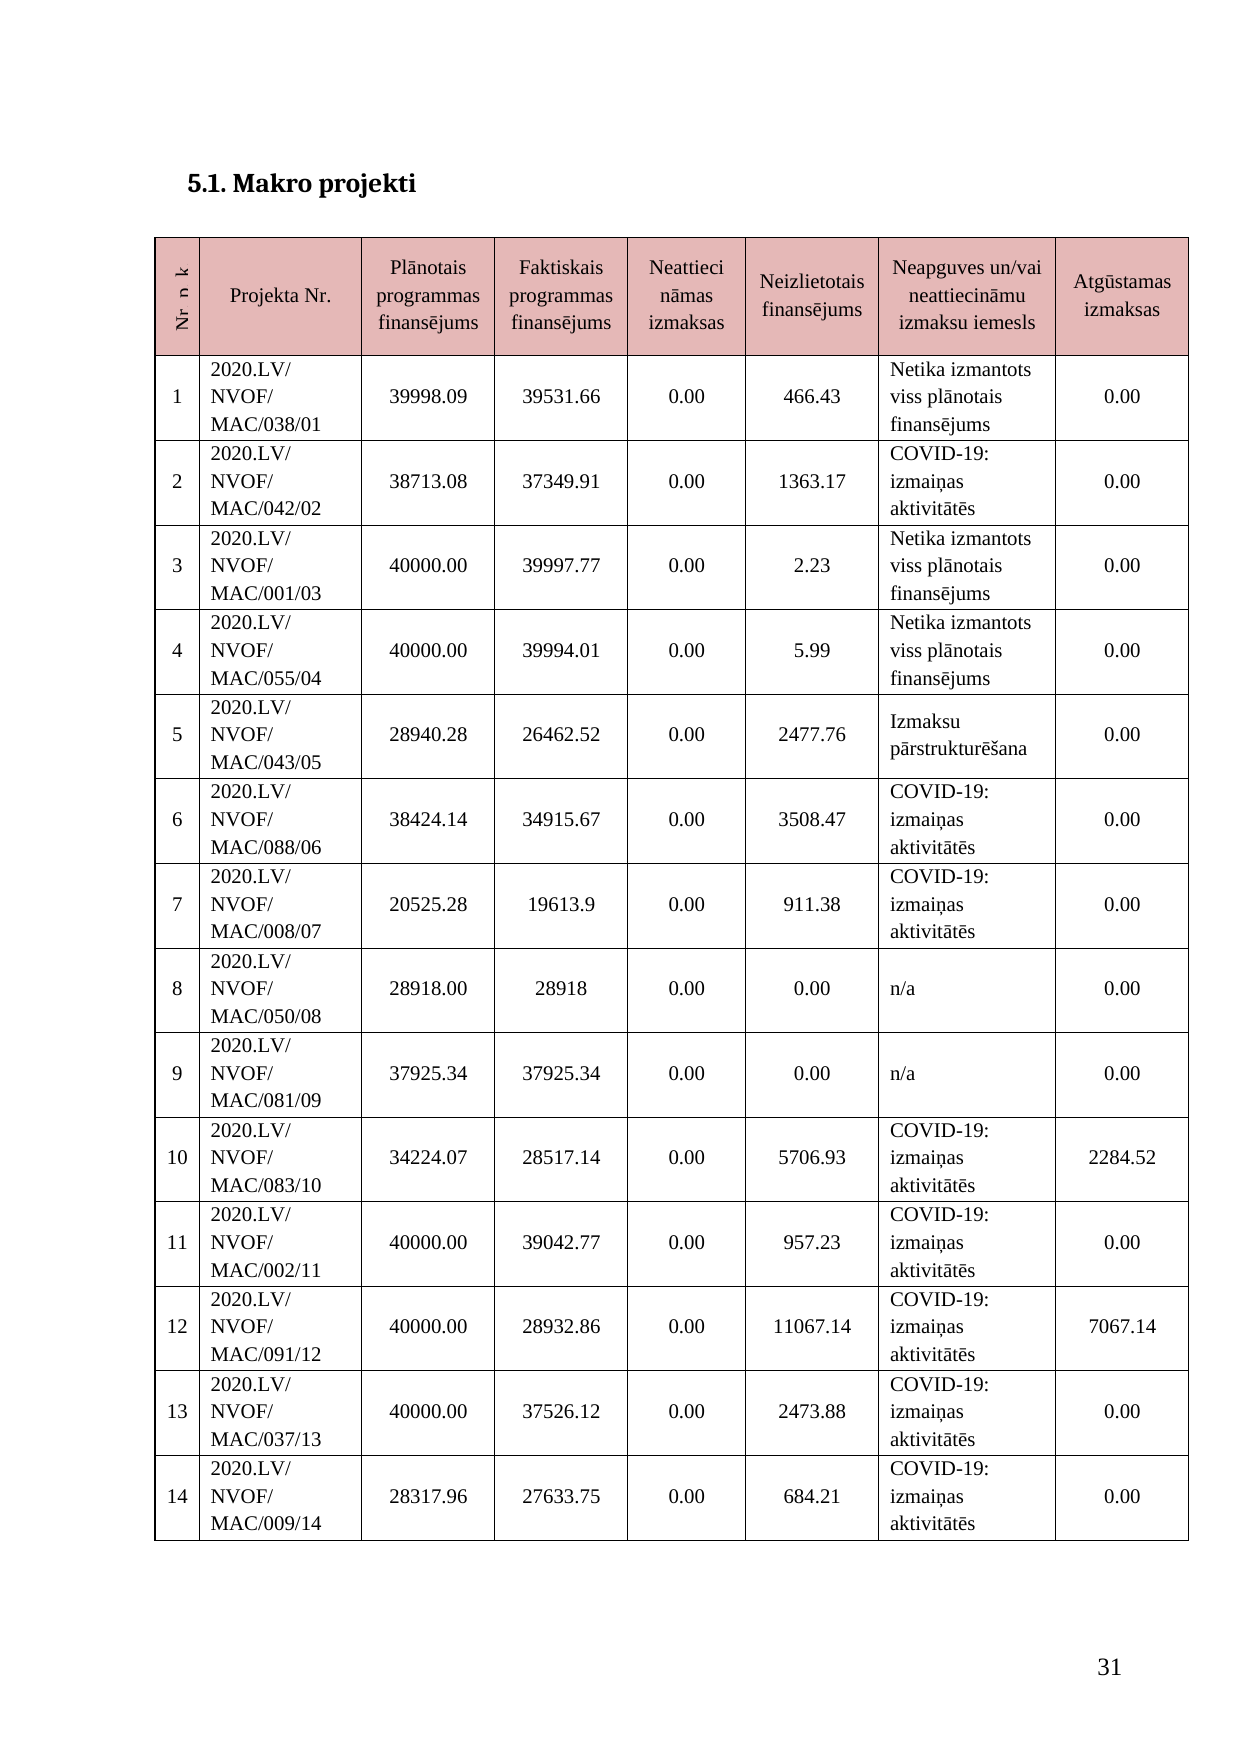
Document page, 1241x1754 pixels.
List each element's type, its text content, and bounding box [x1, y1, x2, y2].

table_cell 3 [156, 526, 199, 609]
table_cell 0.00 [628, 1118, 745, 1201]
table_cell n/a [879, 1033, 1055, 1117]
table_cell COVID-19: izmaiņas aktivitātēs [879, 441, 1055, 524]
table_cell 28932.86 [495, 1287, 627, 1370]
table_cell 39042.77 [495, 1202, 627, 1286]
table_cell 37349.91 [495, 441, 627, 524]
table_cell 0.00 [628, 779, 745, 863]
table_cell 2473.88 [746, 1371, 878, 1455]
table_cell 0.00 [1056, 441, 1188, 524]
table_cell 5 [156, 695, 199, 778]
table_cell Netika izmantots viss plānotais finansējums [879, 610, 1055, 694]
table_cell 2020.LV/NVOF/ MAC/008/07 [200, 864, 361, 947]
table_cell 2020.LV/NVOF/ MAC/091/12 [200, 1287, 361, 1370]
table_cell 0.00 [628, 1371, 745, 1455]
table_cell 12 [156, 1287, 199, 1370]
table_cell 34915.67 [495, 779, 627, 863]
table_cell 2020.LV/NVOF/ MAC/002/11 [200, 1202, 361, 1286]
table_cell 0.00 [1056, 610, 1188, 694]
table_cell 5.99 [746, 610, 878, 694]
table_cell 0.00 [628, 695, 745, 778]
table_header Neizlietotais finansējums [746, 238, 878, 355]
table_cell Netika izmantots viss plānotais finansējums [879, 356, 1055, 440]
table_cell 3508.47 [746, 779, 878, 863]
table_cell 0.00 [628, 1033, 745, 1117]
table_cell 0.00 [628, 1456, 745, 1539]
table_cell 27633.75 [495, 1456, 627, 1539]
table_header Faktiskais programmas finansējums [495, 238, 627, 355]
table_header Plānotais programmas finansējums [362, 238, 494, 355]
table_cell 39998.09 [362, 356, 494, 440]
table_cell 466.43 [746, 356, 878, 440]
table_cell 34224.07 [362, 1118, 494, 1201]
table_cell 957.23 [746, 1202, 878, 1286]
table_cell 2477.76 [746, 695, 878, 778]
table_cell 0.00 [628, 1287, 745, 1370]
table_cell COVID-19: izmaiņas aktivitātēs [879, 1456, 1055, 1539]
table_cell 39997.77 [495, 526, 627, 609]
table_cell 28517.14 [495, 1118, 627, 1201]
table_cell 0.00 [1056, 864, 1188, 947]
table_cell 0.00 [1056, 1456, 1188, 1539]
table_cell 0.00 [1056, 526, 1188, 609]
table_cell 6 [156, 779, 199, 863]
table_cell 0.00 [1056, 695, 1188, 778]
table_cell COVID-19: izmaiņas aktivitātēs [879, 779, 1055, 863]
subtitle 5.1. Makro projekti [187, 168, 1122, 200]
table_header Projekta Nr. [200, 238, 361, 355]
table_cell COVID-19: izmaiņas aktivitātēs [879, 864, 1055, 947]
table_cell COVID-19: izmaiņas aktivitātēs [879, 1371, 1055, 1455]
table_cell 0.00 [628, 356, 745, 440]
table_cell 0.00 [628, 864, 745, 947]
table_cell COVID-19: izmaiņas aktivitātēs [879, 1118, 1055, 1201]
table_cell 5706.93 [746, 1118, 878, 1201]
table_cell 19613.9 [495, 864, 627, 947]
table_cell 2020.LV/NVOF/ MAC/037/13 [200, 1371, 361, 1455]
table_cell 38424.14 [362, 779, 494, 863]
table_cell 9 [156, 1033, 199, 1117]
table_cell 28940.28 [362, 695, 494, 778]
table_cell 1363.17 [746, 441, 878, 524]
table_cell 2284.52 [1056, 1118, 1188, 1201]
table_cell 2020.LV/NVOF/ MAC/055/04 [200, 610, 361, 694]
table_cell 2020.LV/NVOF/ MAC/038/01 [200, 356, 361, 440]
table_cell 37526.12 [495, 1371, 627, 1455]
table_cell 684.21 [746, 1456, 878, 1539]
table_cell 0.00 [628, 1202, 745, 1286]
table_cell 2.23 [746, 526, 878, 609]
table_cell 911.38 [746, 864, 878, 947]
table_cell 2020.LV/NVOF/ MAC/081/09 [200, 1033, 361, 1117]
table_cell 40000.00 [362, 1371, 494, 1455]
table_cell 2020.LV/NVOF/ MAC/088/06 [200, 779, 361, 863]
table_cell 7 [156, 864, 199, 947]
table_cell 37925.34 [362, 1033, 494, 1117]
table_cell 0.00 [628, 526, 745, 609]
table_cell 2020.LV/NVOF/ MAC/042/02 [200, 441, 361, 524]
table_header Neattieci nāmas izmaksas [628, 238, 745, 355]
table_cell 28918.00 [362, 949, 494, 1032]
table_cell 40000.00 [362, 1287, 494, 1370]
table_cell 0.00 [1056, 949, 1188, 1032]
table_cell 0.00 [628, 610, 745, 694]
table_cell 2020.LV/NVOF/ MAC/009/14 [200, 1456, 361, 1539]
table_cell 0.00 [1056, 356, 1188, 440]
table_cell 39531.66 [495, 356, 627, 440]
table_cell 2020.LV/NVOF/ MAC/001/03 [200, 526, 361, 609]
table_cell 2020.LV/NVOF/ MAC/050/08 [200, 949, 361, 1032]
table_cell 11 [156, 1202, 199, 1286]
table_cell 40000.00 [362, 526, 494, 609]
table_cell 26462.52 [495, 695, 627, 778]
table_cell 0.00 [746, 1033, 878, 1117]
table_cell 37925.34 [495, 1033, 627, 1117]
table_cell 0.00 [746, 949, 878, 1032]
table_cell 2020.LV/NVOF/ MAC/043/05 [200, 695, 361, 778]
table_cell 11067.14 [746, 1287, 878, 1370]
table_cell 0.00 [1056, 779, 1188, 863]
table_cell 28317.96 [362, 1456, 494, 1539]
table_cell 7067.14 [1056, 1287, 1188, 1370]
table_cell Izmaksu pārstrukturēšana [879, 695, 1055, 778]
table_cell 10 [156, 1118, 199, 1201]
table_cell 4 [156, 610, 199, 694]
table_cell n/a [879, 949, 1055, 1032]
table_cell 20525.28 [362, 864, 494, 947]
table_cell 2 [156, 441, 199, 524]
table_cell 0.00 [1056, 1371, 1188, 1455]
table_cell COVID-19: izmaiņas aktivitātēs [879, 1287, 1055, 1370]
table_cell Netika izmantots viss plānotais finansējums [879, 526, 1055, 609]
table_cell 28918 [495, 949, 627, 1032]
table_cell 8 [156, 949, 199, 1032]
table_cell COVID-19: izmaiņas aktivitātēs [879, 1202, 1055, 1286]
table_cell 14 [156, 1456, 199, 1539]
table_header Atgūstamas izmaksas [1056, 238, 1188, 355]
table_header Neapguves un/vai neattiecināmu izmaksu iemesls [879, 238, 1055, 355]
table_cell 1 [156, 356, 199, 440]
table_cell 0.00 [1056, 1033, 1188, 1117]
table_cell 40000.00 [362, 610, 494, 694]
table_cell 13 [156, 1371, 199, 1455]
table_cell 40000.00 [362, 1202, 494, 1286]
table_cell 38713.08 [362, 441, 494, 524]
table_cell 0.00 [1056, 1202, 1188, 1286]
table_cell 0.00 [628, 949, 745, 1032]
table_cell 2020.LV/NVOF/ MAC/083/10 [200, 1118, 361, 1201]
table_cell 0.00 [628, 441, 745, 524]
table_header Nr. p. k. [156, 238, 199, 355]
table_cell 39994.01 [495, 610, 627, 694]
